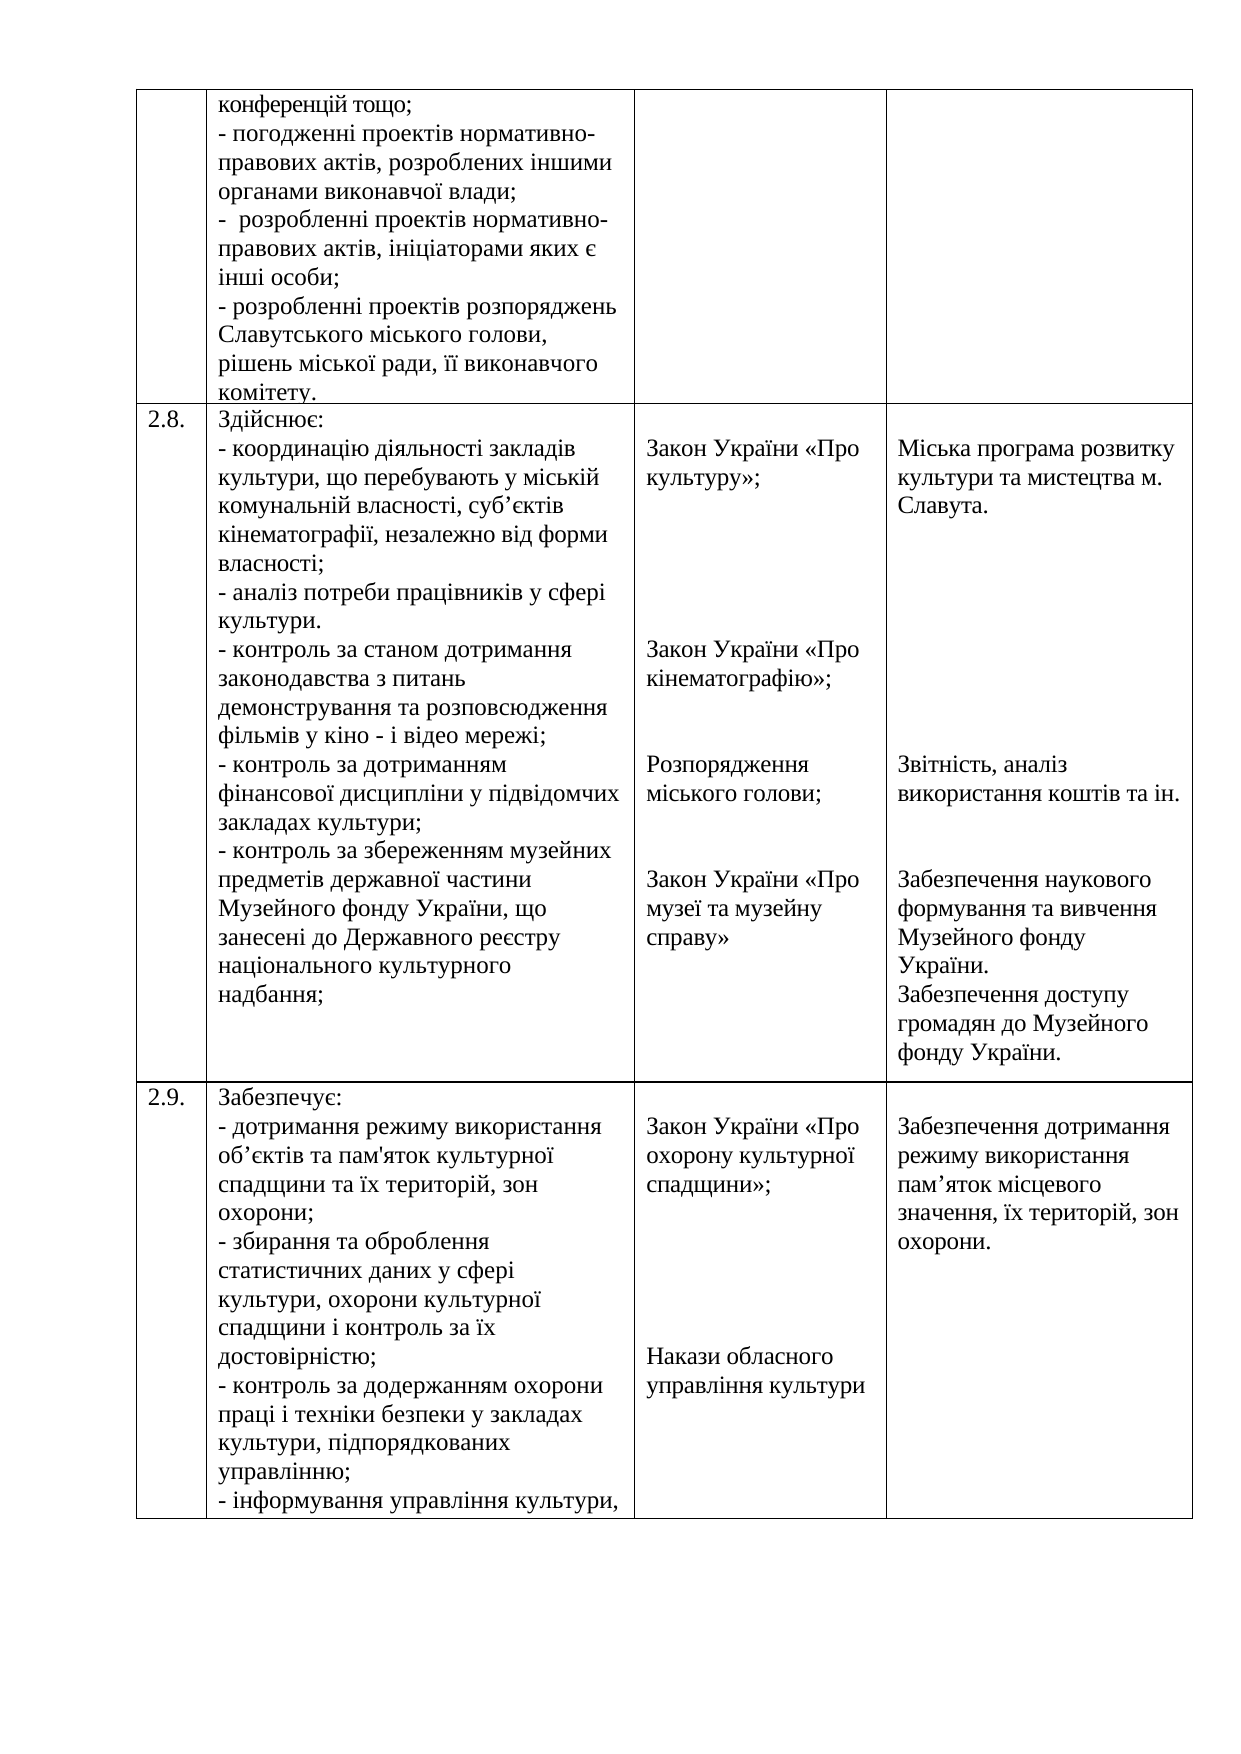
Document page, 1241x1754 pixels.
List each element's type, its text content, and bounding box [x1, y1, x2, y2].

table_cell 2.8. [137, 404, 206, 1081]
table_cell Забезпечення дотримання режиму використання пам’яток місцевого значення, їх територій, зон охорони. [887, 1083, 1192, 1518]
table_cell 2.9. [137, 1083, 206, 1518]
table_cell [635, 90, 886, 403]
table_cell Закон України «Про охорону культурної спадщини»; Накази обласного управління культури [635, 1083, 886, 1518]
table_cell [137, 90, 206, 403]
table_cell Закон України «Про культуру»; Закон України «Про кінематографію»; Розпорядження міського голови; Закон України «Про музеї та музейну справу» [635, 404, 886, 1081]
table_cell [887, 90, 1192, 403]
table_cell Здійснює: - координацію діяльності закладів культури, що перебувають у міській комунальній власності, суб’єктів кінематографії, незалежно від форми власності; - аналіз потреби працівників у сфері культури. - контроль за станом дотримання законодавства з питань демонстрування та розповсюдження фільмів у кіно - і відео мережі; - контроль за дотриманням фінансової дисципліни у підвідомчих закладах культури; - контроль за збереженням музейних предметів державної частини Музейного фонду України, що занесені до Державного реєстру національного культурного надбання; [207, 404, 634, 1081]
table_cell Міська програма розвитку культури та мистецтва м. Славута. Звітність, аналіз використання коштів та ін. Забезпечення наукового формування та вивчення Музейного фонду України. Забезпечення доступу громадян до Музейного фонду України. [887, 404, 1192, 1081]
table_cell конференцій тощо; - погодженні проектів нормативно-правових актів, розроблених іншими органами виконавчої влади; - розробленні проектів нормативно-правових актів, ініціаторами яких є інші особи; - розробленні проектів розпоряджень Славутського міського голови, рішень міської ради, її виконавчого комітету. [207, 90, 634, 403]
table_cell Забезпечує: - дотримання режиму використання об’єктів та пам'яток культурної спадщини та їх територій, зон охорони; - збирання та оброблення статистичних даних у сфері культури, охорони культурної спадщини і контроль за їх достовірністю; - контроль за додержанням охорони праці і техніки безпеки у закладах культури, підпорядкованих управлінню; - інформування управління культури, національностей, релігій та [207, 1083, 634, 1518]
